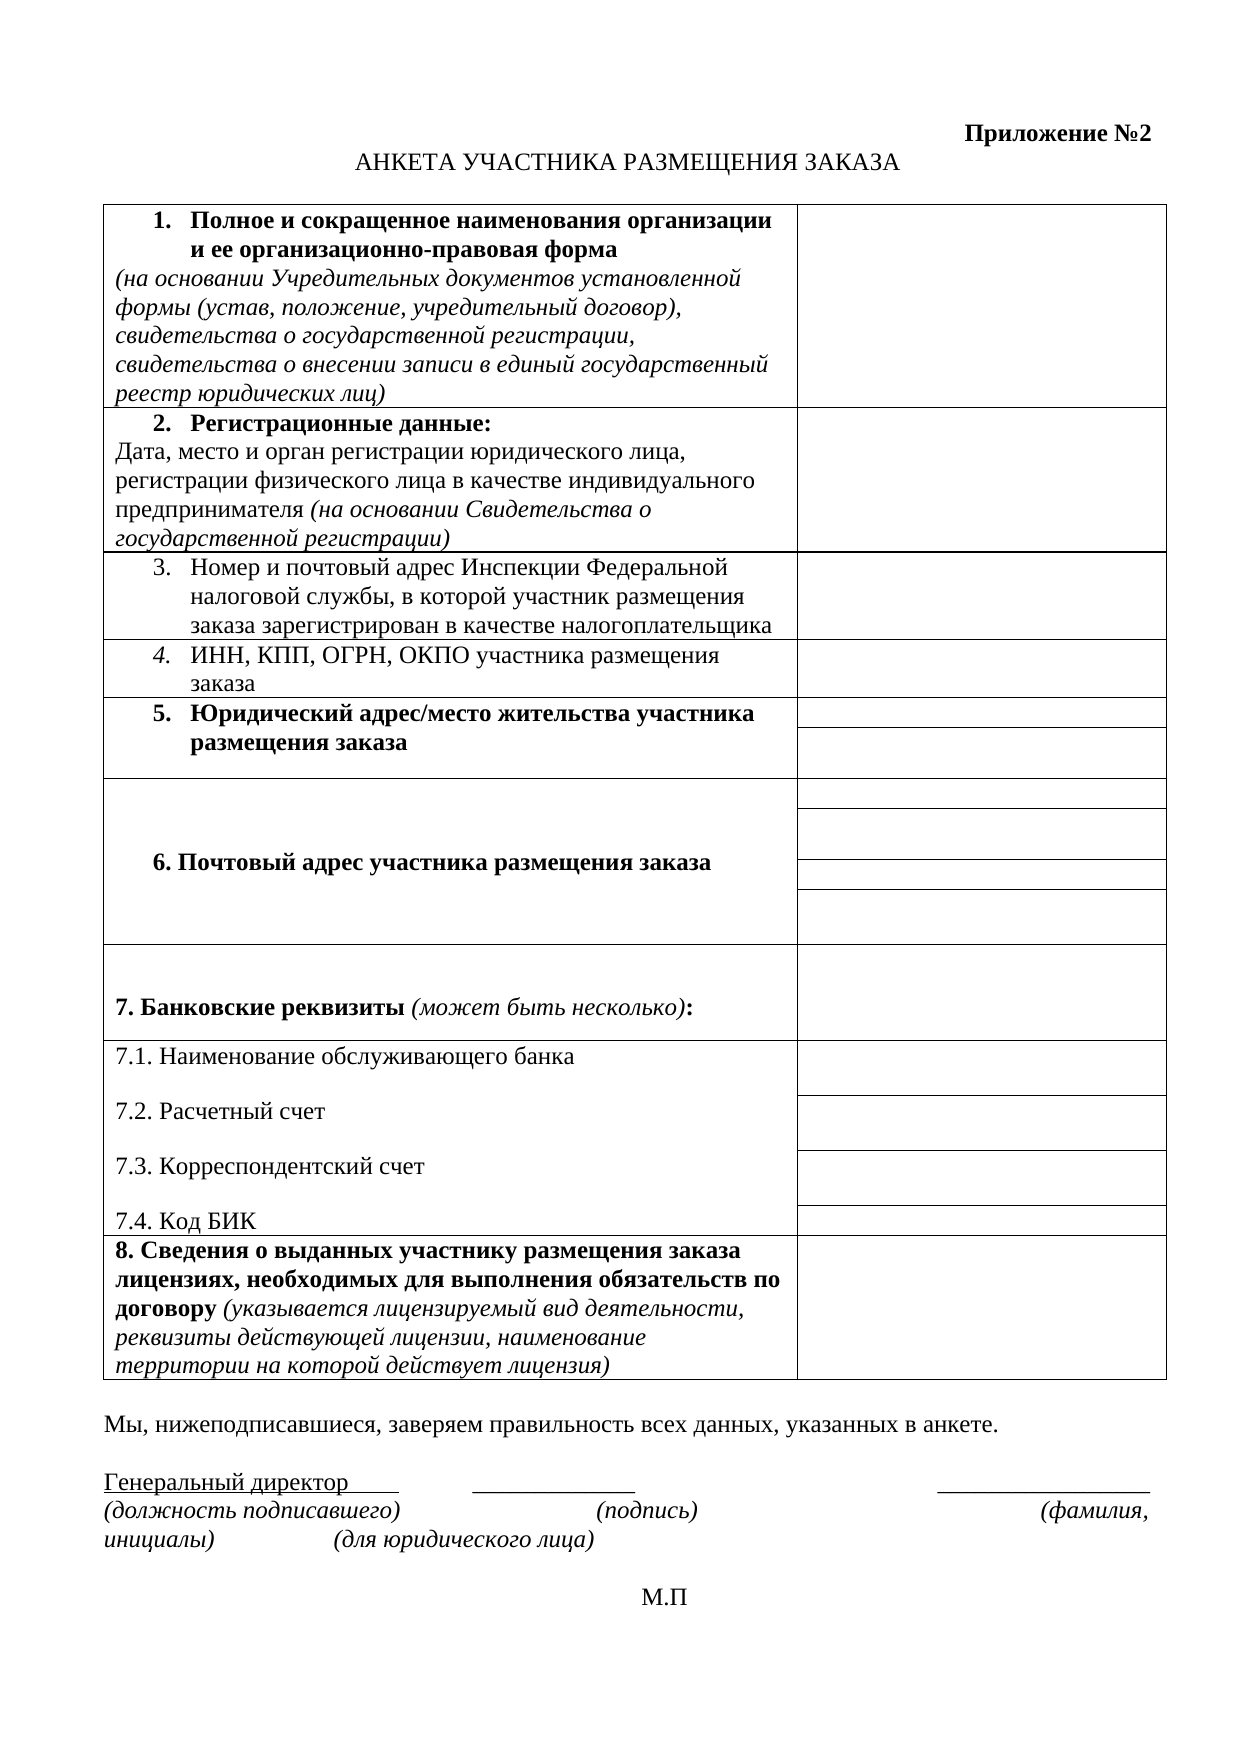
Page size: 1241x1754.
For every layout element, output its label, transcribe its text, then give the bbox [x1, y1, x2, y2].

table_cell 7.4. Код БИК [104, 1205, 797, 1234]
text АНКЕТА УЧАСТНИКА РАЗМЕЩЕНИЯ ЗАКАЗА [103, 147, 1152, 176]
table_cell ИНН, КПП, ОГРН, ОКПО участника размещения заказа [104, 640, 797, 697]
table_cell [798, 860, 1166, 889]
table_cell [798, 728, 1166, 778]
table_cell [798, 1151, 1166, 1205]
table_cell [798, 1206, 1166, 1234]
table_cell [798, 1096, 1166, 1150]
table_cell 6. Почтовый адрес участника размещения заказа [104, 779, 797, 943]
table_cell 7.1. Наименование обслуживающего банка [104, 1041, 797, 1095]
table_cell [798, 809, 1166, 859]
table_cell [798, 1236, 1166, 1379]
text Приложение №2 [103, 118, 1152, 147]
table_cell [798, 408, 1166, 551]
table_cell 7.3. Корреспондентский счет [104, 1150, 797, 1205]
table_cell 7. Банковские реквизиты (может быть несколько): [104, 945, 797, 1040]
table_header Полное и сокращенное наименования организации и ее организационно-правовая форма (на основании Учредительных документов установленной формы (устав, положение, учредительный договор), свидетельства о государственной регистрации, свидетельства о внесении записи в единый государственный реестр юридических лиц) [104, 205, 797, 407]
table_header [798, 205, 1166, 407]
text Мы, нижеподписавшиеся, заверяем правильность всех данных, указанных в анкете. [103, 1409, 1152, 1438]
table_cell [798, 553, 1166, 639]
table_cell Регистрационные данные: Дата, место и орган регистрации юридического лица, регистрации физического лица в качестве индивидуального предпринимателя (на основании Свидетельства о государственной регистрации) [104, 408, 797, 551]
text М.П [103, 1582, 1152, 1610]
table_cell 7.2. Расчетный счет [104, 1095, 797, 1150]
table_cell 8. Сведения о выданных участнику размещения заказа лицензиях, необходимых для выполнения обязательств по договору (указывается лицензируемый вид деятельности, реквизиты действующей лицензии, наименование территории на которой действует лицензия) [104, 1236, 797, 1379]
table_cell [798, 1041, 1166, 1095]
table_cell [798, 890, 1166, 943]
table_cell Юридический адрес/место жительства участника размещения заказа [104, 698, 797, 778]
table_cell Номер и почтовый адрес Инспекции Федеральной налоговой службы, в которой участник размещения заказа зарегистрирован в качестве налогоплательщика [104, 553, 797, 639]
table_cell [798, 779, 1166, 808]
text Генеральный директор _____________ _________________ (должность подписавшего) (подпись) (фамилия, инициалы) (для юридического лица) [103, 1467, 1152, 1553]
table_cell [798, 698, 1166, 727]
table_cell [798, 640, 1166, 697]
table_cell [798, 945, 1166, 1040]
